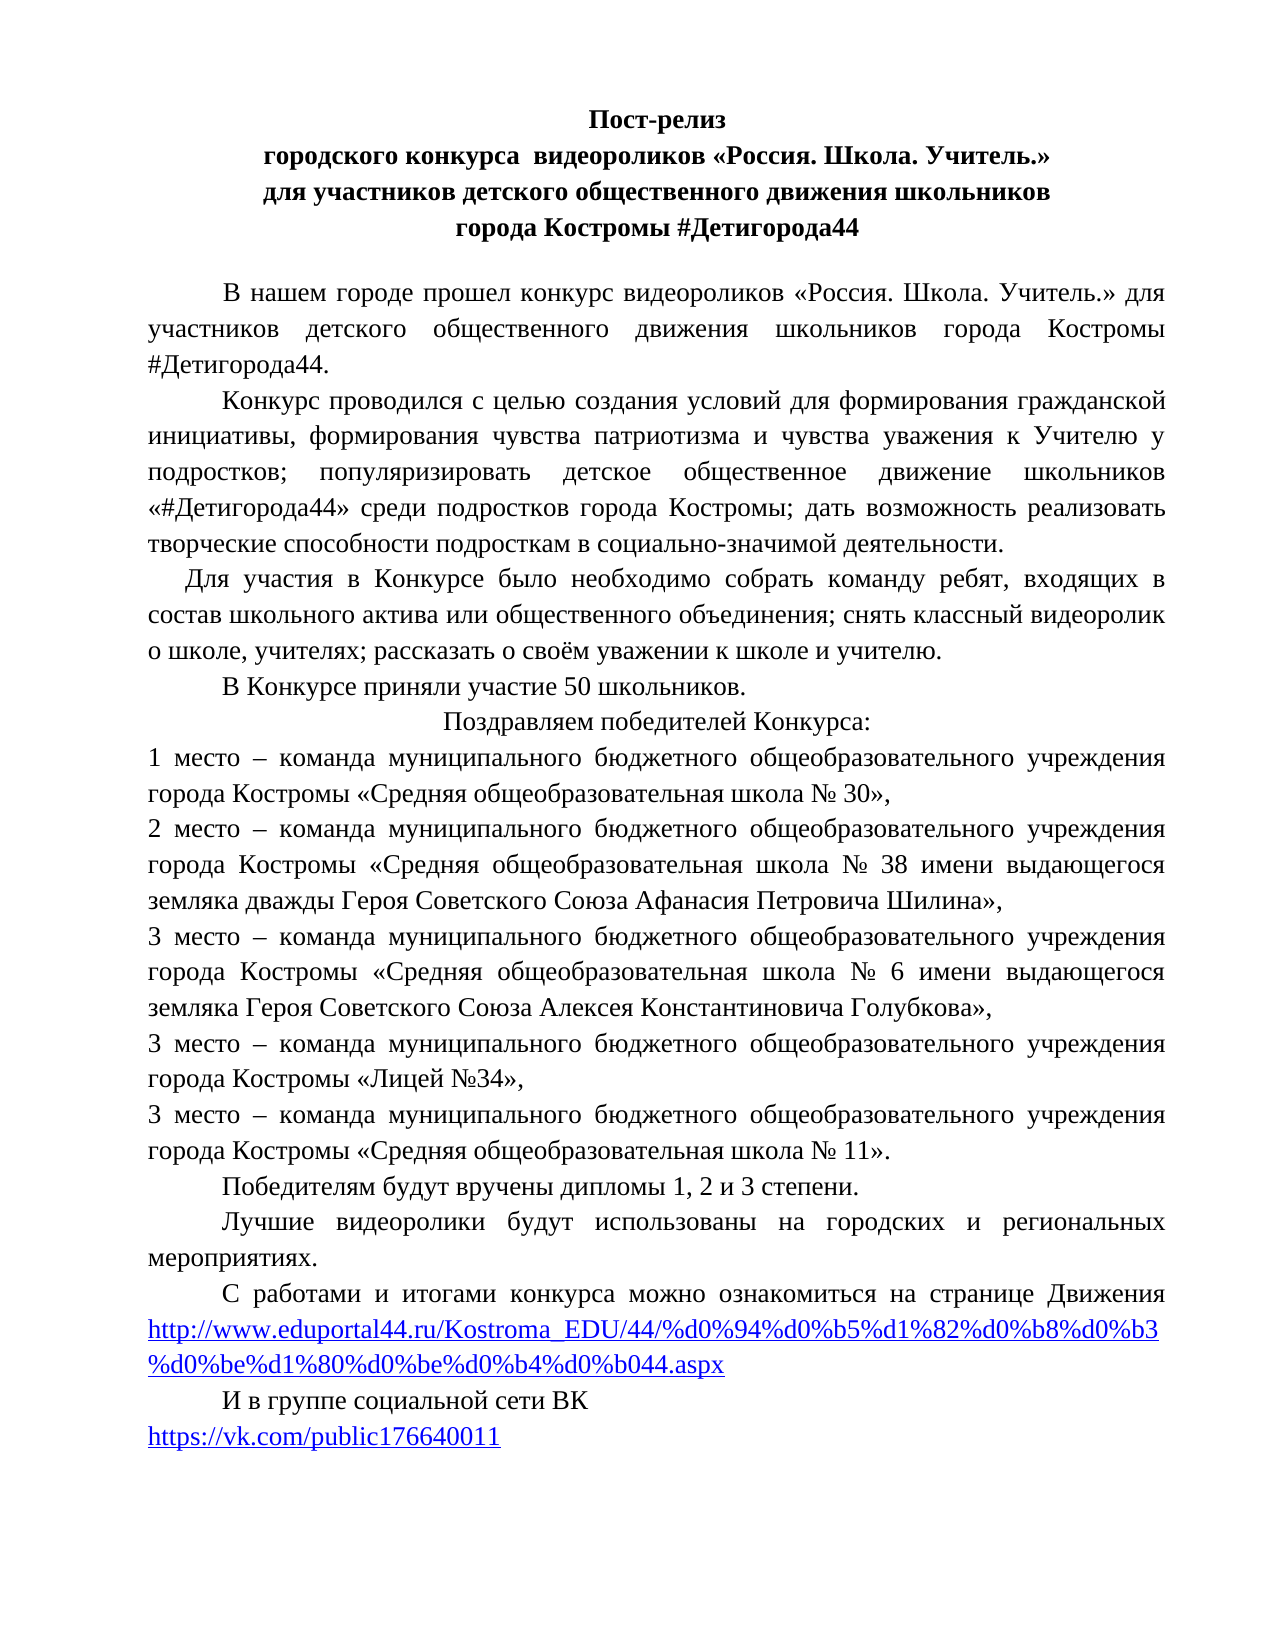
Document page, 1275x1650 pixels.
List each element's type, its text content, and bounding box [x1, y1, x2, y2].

text 3 место – команда муниципального бюджетного общеобразовательного учреждения города Костромы «Средняя общеобразовательная школа № 6 имени выдающегося земляка Героя Советского Союза Алексея Константиновича Голубкова», [148, 920, 1167, 1022]
text В Конкурсе приняли участие 50 школьников. [148, 669, 1167, 701]
text города Костромы #Детигорода44 [148, 211, 1167, 242]
text для участников детского общественного движения школьников [148, 175, 1167, 206]
text 2 место – команда муниципального бюджетного общеобразовательного учреждения города Костромы «Средняя общеобразовательная школа № 38 имени выдающегося земляка дважды Героя Советского Союза Афанасия Петровича Шилина», [148, 812, 1167, 915]
text Для участия в Конкурсе было необходимо собрать команду ребят, входящих в состав школьного актива или общественного объединения; снять классный видеоролик о школе, учителях; рассказать о своём уважении к школе и учителю. [148, 562, 1167, 665]
text 3 место – команда муниципального бюджетного общеобразовательного учреждения города Костромы «Лицей №34», [148, 1027, 1167, 1094]
text Конкурс проводился с целью создания условий для формирования гражданской инициативы, формирования чувства патриотизма и чувства уважения к Учителю у подростков; популяризировать детское общественное движение школьников «#Детигорода44» среди подростков города Костромы; дать возможность реализовать творческие способности подросткам в социально-значимой деятельности. [148, 384, 1167, 558]
text 3 место – команда муниципального бюджетного общеобразовательного учреждения города Костромы «Средняя общеобразовательная школа № 11». [148, 1098, 1167, 1165]
text городского конкурса видеороликов «Россия. Школа. Учитель.» [148, 139, 1167, 170]
text Победителям будут вручены дипломы 1, 2 и 3 степени. [148, 1170, 1167, 1201]
text Лучшие видеоролики будут использованы на городских и региональных мероприятиях. [148, 1206, 1167, 1272]
text Пост-релиз [148, 103, 1167, 134]
text И в группе социальной сети ВК [148, 1384, 1167, 1415]
text В нашем городе прошел конкурс видеороликов «Россия. Школа. Учитель.» для участников детского общественного движения школьников города Костромы #Детигорода44. [148, 277, 1167, 379]
text Поздравляем победителей Конкурса: [148, 705, 1167, 736]
text 1 место – команда муниципального бюджетного общеобразовательного учреждения города Костромы «Средняя общеобразовательная школа № 30», [148, 741, 1167, 808]
text https://vk.com/public176640011 [148, 1420, 1167, 1451]
text С работами и итогами конкурса можно ознакомиться на странице Движения http://www.eduportal44.ru/Kostroma_EDU/44/%d0%94%d0%b5%d1%82%d0%b8%d0%b3%d0%be%d1%80%d0%be%d0%b4%d0%b044.aspx [148, 1277, 1167, 1379]
